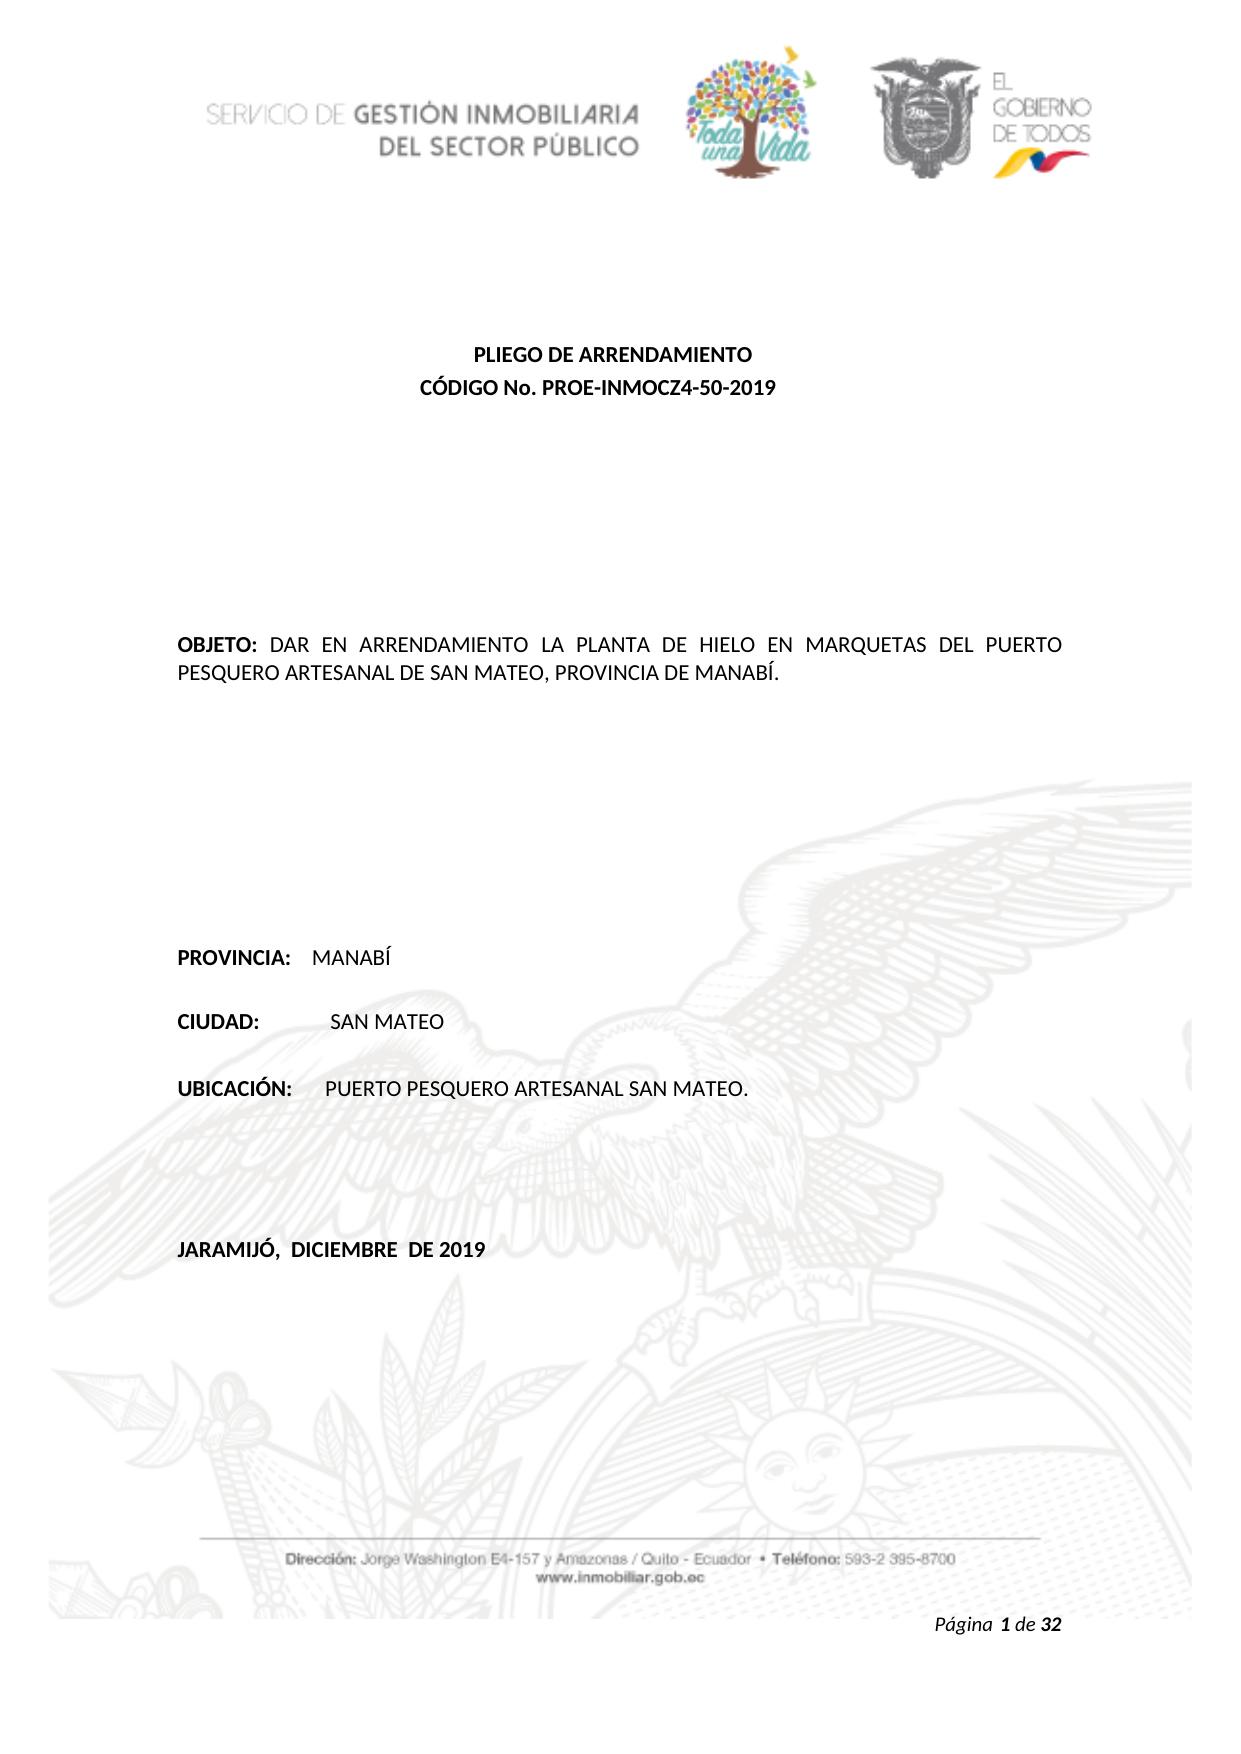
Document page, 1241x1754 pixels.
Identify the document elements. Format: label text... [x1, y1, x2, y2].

text OBJETO: DAR EN ARRENDAMIENTO LA PLANTA DE HIELO EN MARQUETAS DEL PUERTO PESQUERO ARTESANAL DE SAN MATEO, PROVINCIA DE MANABÍ. [177, 630, 1063, 686]
text CÓDIGO No. PROE-INMOCZ4-50-2019 [207, 373, 989, 401]
text CIUDAD: SAN MATEO [177, 1007, 1063, 1035]
text UBICACIÓN: PUERTO PESQUERO ARTESANAL SAN MATEO. [177, 1074, 1063, 1102]
text PROVINCIA: MANABÍ [177, 943, 1063, 971]
picture [48, 0, 1192, 1619]
text JARAMIJÓ, DICIEMBRE DE 2019 [177, 1235, 1063, 1263]
text PLIEGO DE ARRENDAMIENTO [236, 341, 989, 369]
